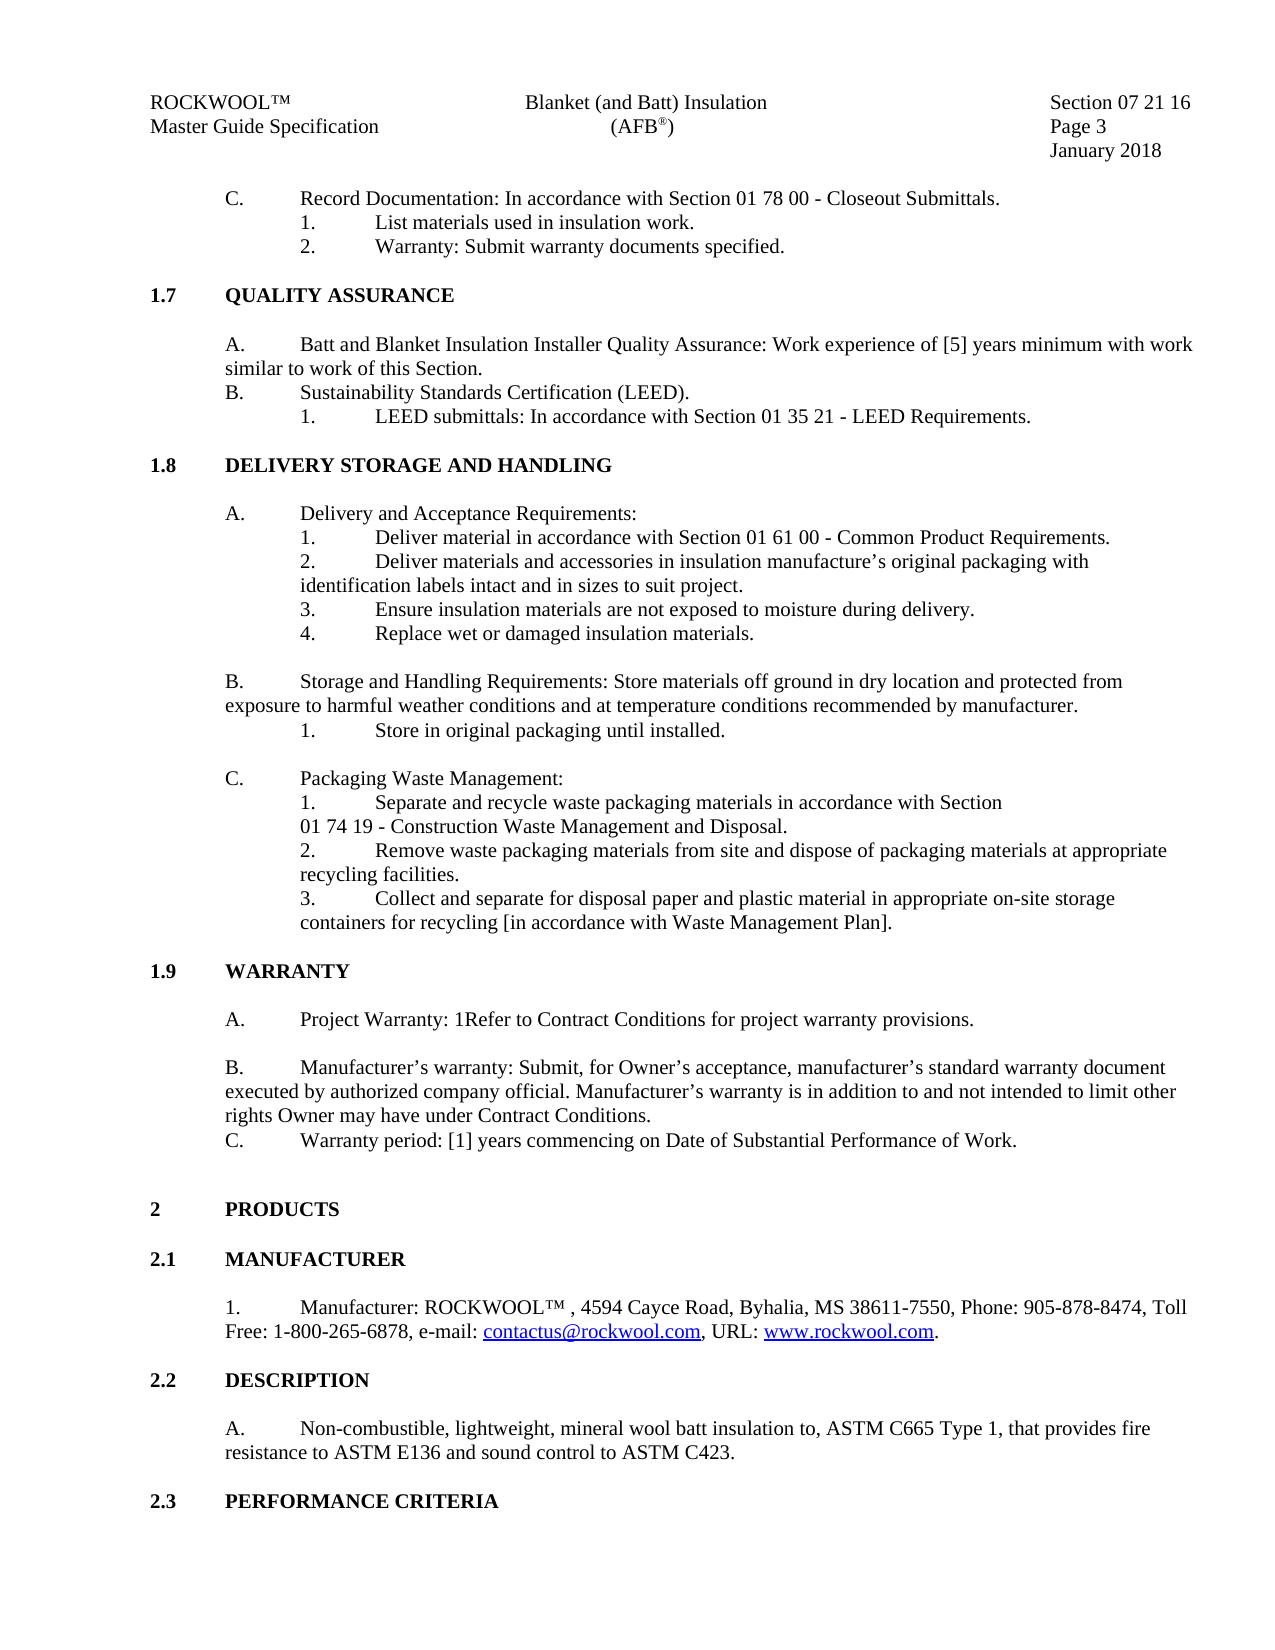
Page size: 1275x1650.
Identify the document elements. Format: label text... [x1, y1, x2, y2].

text 2.2 Description [150, 1368, 1200, 1392]
text 1. Store in original packaging until installed. [300, 717, 1200, 742]
text A. Batt and Blanket Insulation Installer Quality Assurance: Work experience of [5] years minimum with work similar to work of this Section. [225, 332, 1200, 380]
text 1. List materials used in insulation work. [300, 210, 1200, 234]
text C. Warranty period: [1] years commencing on Date of Substantial Performance of Work. [225, 1127, 1200, 1152]
text 3. Collect and separate for disposal paper and plastic material in appropriate on-site storage containers for recycling [in accordance with Waste Management Plan]. [300, 886, 1200, 934]
text 1.8 DELIVERY STORAGE AND HANDLING [150, 453, 1200, 477]
text 1.9 WARRANTY [150, 959, 1200, 983]
text 2.1 MANUFACTURER [150, 1246, 1200, 1271]
text 2. Warranty: Submit warranty documents specified. [300, 234, 1200, 258]
text 4. Replace wet or damaged insulation materials. [300, 621, 1200, 645]
text A. Delivery and Acceptance Requirements: [225, 501, 1200, 525]
text 1. Separate and recycle waste packaging materials in accordance with Section 01 74 19 - Construction Waste Management and Disposal. [300, 790, 1200, 838]
text B. Manufacturer’s warranty: Submit, for Owner’s acceptance, manufacturer’s standard warranty document executed by authorized company official. Manufacturer’s warranty is in addition to and not intended to limit other rights Owner may have under Contract Conditions. [225, 1055, 1200, 1127]
text 2. Deliver materials and accessories in insulation manufacture’s original packaging with identification labels intact and in sizes to suit project. [300, 549, 1200, 597]
text 1.7 QUALITY ASSURANCE [150, 283, 1200, 307]
text 2. Remove waste packaging materials from site and dispose of packaging materials at appropriate recycling facilities. [300, 838, 1200, 886]
text C. Record Documentation: In accordance with Section 01 78 00 - Closeout Submittals. [225, 186, 1200, 210]
text 2.3 Performance CRITERIA [150, 1489, 1200, 1513]
text B. Storage and Handling Requirements: Store materials off ground in dry location and protected from exposure to harmful weather conditions and at temperature conditions recommended by manufacturer. [225, 669, 1200, 717]
text 1. Deliver material in accordance with Section 01 61 00 - Common Product Requirements. [300, 525, 1200, 549]
text A. Project Warranty: Refer to Contract Conditions for project warranty provisions. [225, 1007, 1200, 1031]
text A. Non-combustible, lightweight, mineral wool batt insulation to, ASTM C665 Type 1, that provides fire resistance to ASTM E136 and sound control to ASTM C423. [225, 1416, 1200, 1464]
text C. Packaging Waste Management: [225, 766, 1200, 790]
text 2 PRODUCTS [150, 1197, 1200, 1221]
text 3. Ensure insulation materials are not exposed to moisture during delivery. [300, 597, 1200, 621]
text 1. Manufacturer: ROCKWOOL™ , 4594 Cayce Road, Byhalia, MS 38611-7550, Phone: 905-878-8474, Toll Free: 1-800-265-6878, e-mail: contactus@rockwool.com, URL: www.rockwool.com. [225, 1294, 1200, 1343]
text B. Sustainability Standards Certification (LEED). [225, 380, 1200, 404]
text 1. LEED submittals: In accordance with Section 01 35 21 - LEED Requirements. [300, 404, 1200, 428]
